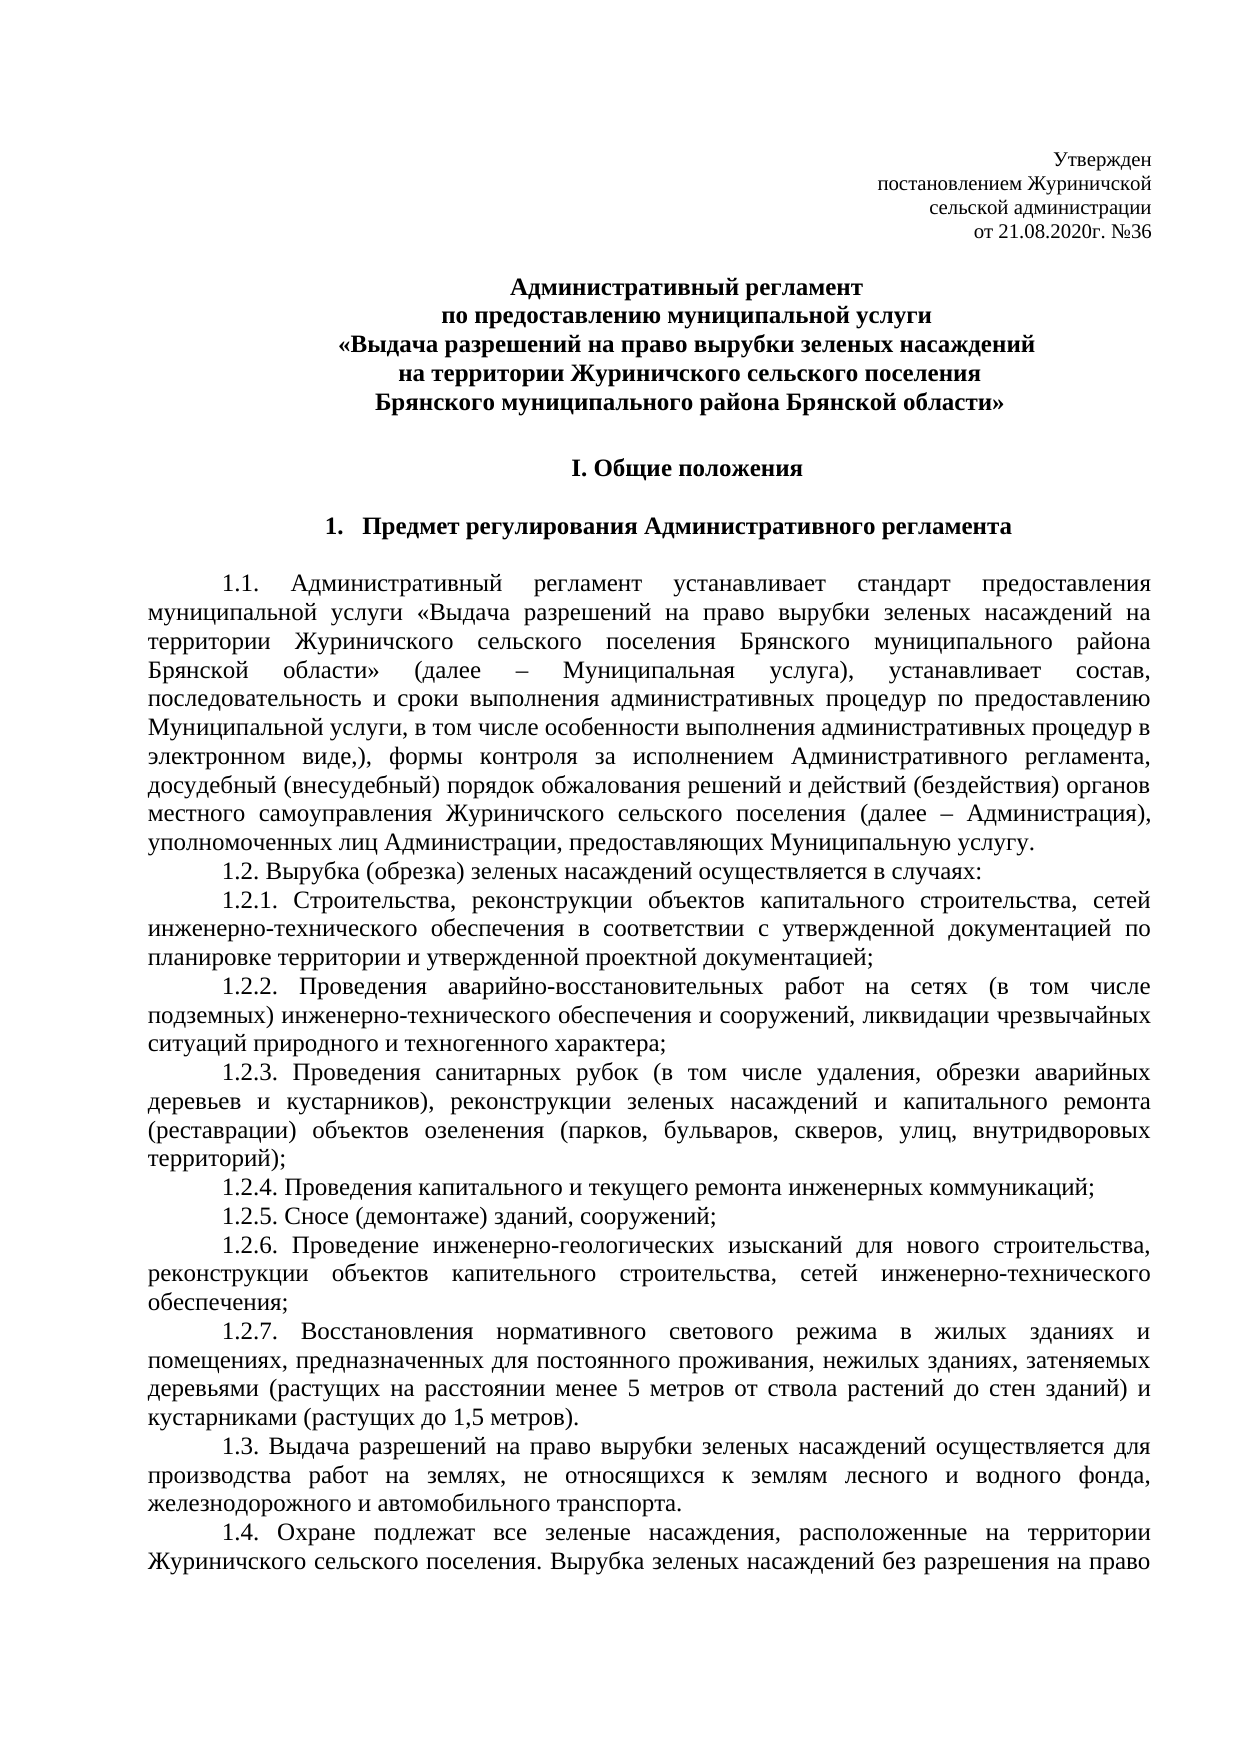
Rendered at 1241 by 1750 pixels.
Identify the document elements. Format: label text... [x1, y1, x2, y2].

title от 21.08.2020г. №36 [148, 219, 1152, 243]
title постановлением Журиничской [148, 171, 1152, 195]
text 1.2.1. Строительства, реконструкции объектов капитального строительства, сетей инженерно-технического обеспечения в соответствии с утвержденной документацией по планировке территории и утвержденной проектной документацией; [148, 885, 1152, 971]
title Брянского муниципального района Брянской области» [148, 387, 1152, 416]
title Административный регламент [148, 272, 1152, 301]
title Утвержден [148, 147, 1152, 171]
text 1.2.5. Сносе (демонтаже) зданий, сооружений; [148, 1201, 1152, 1230]
text 1.2.2. Проведения аварийно-восстановительных работ на сетях (в том числе подземных) инженерно-технического обеспечения и сооружений, ликвидации чрезвычайных ситуаций природного и техногенного характера; [148, 971, 1152, 1057]
text 1.2. Вырубка (обрезка) зеленых насаждений осуществляется в случаях: [148, 856, 1152, 885]
title «Выдача разрешений на право вырубки зеленых насаждений [148, 329, 1152, 358]
subtitle I. Общие положения [223, 453, 1152, 482]
title на территории Журиничского сельского поселения [148, 358, 1152, 387]
text 1.1. Административный регламент устанавливает стандарт предоставления муниципальной услуги «Выдача разрешений на право вырубки зеленых насаждений на территории Журиничского сельского поселения Брянского муниципального района Брянской области» (далее – Муниципальная услуга), устанавливает состав, последовательность и сроки выполнения административных процедур по предоставлению Муниципальной услуги, в том числе особенности выполнения административных процедур в электронном виде,), формы контроля за исполнением Административного регламента, досудебный (внесудебный) порядок обжалования решений и действий (бездействия) органов местного самоуправления Журиничского сельского поселения (далее – Администрация), уполномоченных лиц Администрации, предоставляющих Муниципальную услугу. [148, 568, 1152, 856]
text 1.2.6. Проведение инженерно-геологических изысканий для нового строительства, реконструкции объектов капительного строительства, сетей инженерно-технического обеспечения; [148, 1230, 1152, 1316]
list Предмет регулирования Административного регламента [185, 511, 1152, 540]
text 1.2.3. Проведения санитарных рубок (в том числе удаления, обрезки аварийных деревьев и кустарников), реконструкции зеленых насаждений и капитального ремонта (реставрации) объектов озеленения (парков, бульваров, скверов, улиц, внутридворовых территорий); [148, 1057, 1152, 1172]
text 1.2.4. Проведения капитального и текущего ремонта инженерных коммуникаций; [148, 1172, 1152, 1201]
text 1.2.7. Восстановления нормативного светового режима в жилых зданиях и помещениях, предназначенных для постоянного проживания, нежилых зданиях, затеняемых деревьями (растущих на расстоянии менее от ствола растений до стен зданий) и кустарниками (растущих до ). [148, 1316, 1152, 1431]
text 1.3. Выдача разрешений на право вырубки зеленых насаждений осуществляется для производства работ на землях, не относящихся к землям лесного и водного фонда, железнодорожного и автомобильного транспорта. [148, 1431, 1152, 1517]
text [148, 1517, 1152, 1575]
title сельской администрации [148, 195, 1152, 219]
title по предоставлению муниципальной услуги [148, 301, 1152, 329]
